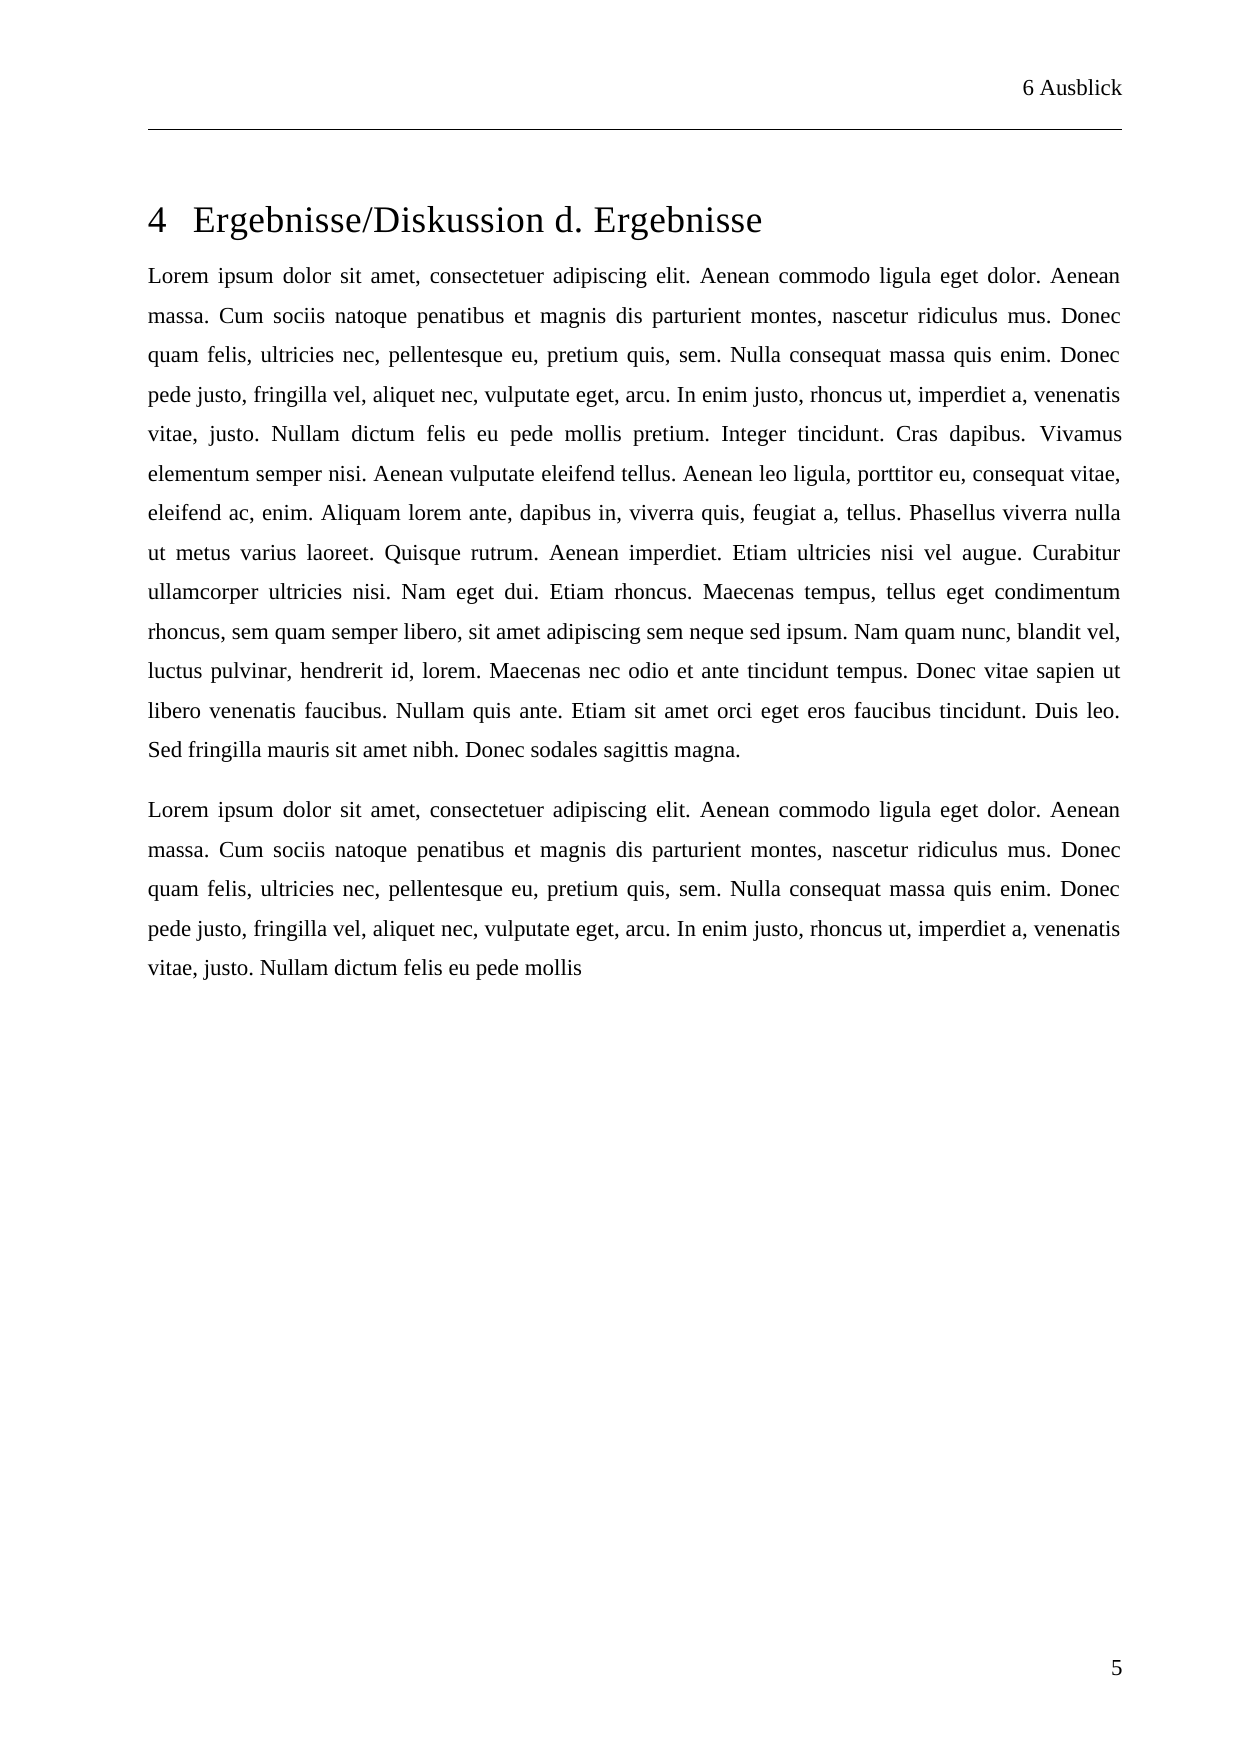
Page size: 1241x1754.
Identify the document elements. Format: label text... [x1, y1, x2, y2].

text Lorem ipsum dolor sit amet, consectetuer adipiscing elit. Aenean commodo ligula eget dolor. Aenean massa. Cum sociis natoque penatibus et magnis dis parturient montes, nascetur ridiculus mus. Donec quam felis, ultricies nec, pellentesque eu, pretium quis, sem. Nulla consequat massa quis enim. Donec pede justo, fringilla vel, aliquet nec, vulputate eget, arcu. In enim justo, rhoncus ut, imperdiet a, venenatis vitae, justo. Nullam dictum felis eu pede mollis [148, 796, 1122, 981]
text Lorem ipsum dolor sit amet, consectetuer adipiscing elit. Aenean commodo ligula eget dolor. Aenean massa. Cum sociis natoque penatibus et magnis dis parturient montes, nascetur ridiculus mus. Donec quam felis, ultricies nec, pellentesque eu, pretium quis, sem. Nulla consequat massa quis enim. Donec pede justo, fringilla vel, aliquet nec, vulputate eget, arcu. In enim justo, rhoncus ut, imperdiet a, venenatis vitae, justo. Nullam dictum felis eu pede mollis pretium. Integer tincidunt. Cras dapibus. Vivamus elementum semper nisi. Aenean vulputate eleifend tellus. Aenean leo ligula, porttitor eu, consequat vitae, eleifend ac, enim. Aliquam lorem ante, dapibus in, viverra quis, feugiat a, tellus. Phasellus viverra nulla ut metus varius laoreet. Quisque rutrum. Aenean imperdiet. Etiam ultricies nisi vel augue. Curabitur ullamcorper ultricies nisi. Nam eget dui. Etiam rhoncus. Maecenas tempus, tellus eget condimentum rhoncus, sem quam semper libero, sit amet adipiscing sem neque sed ipsum. Nam quam nunc, blandit vel, luctus pulvinar, hendrerit id, lorem. Maecenas nec odio et ante tincidunt tempus. Donec vitae sapien ut libero venenatis faucibus. Nullam quis ante. Etiam sit amet orci eget eros faucibus tincidunt. Duis leo. Sed fringilla mauris sit amet nibh. Donec sodales sagittis magna. [148, 262, 1122, 762]
subtitle Ergebnisse/Diskussion d. Ergebnisse [148, 198, 1122, 241]
